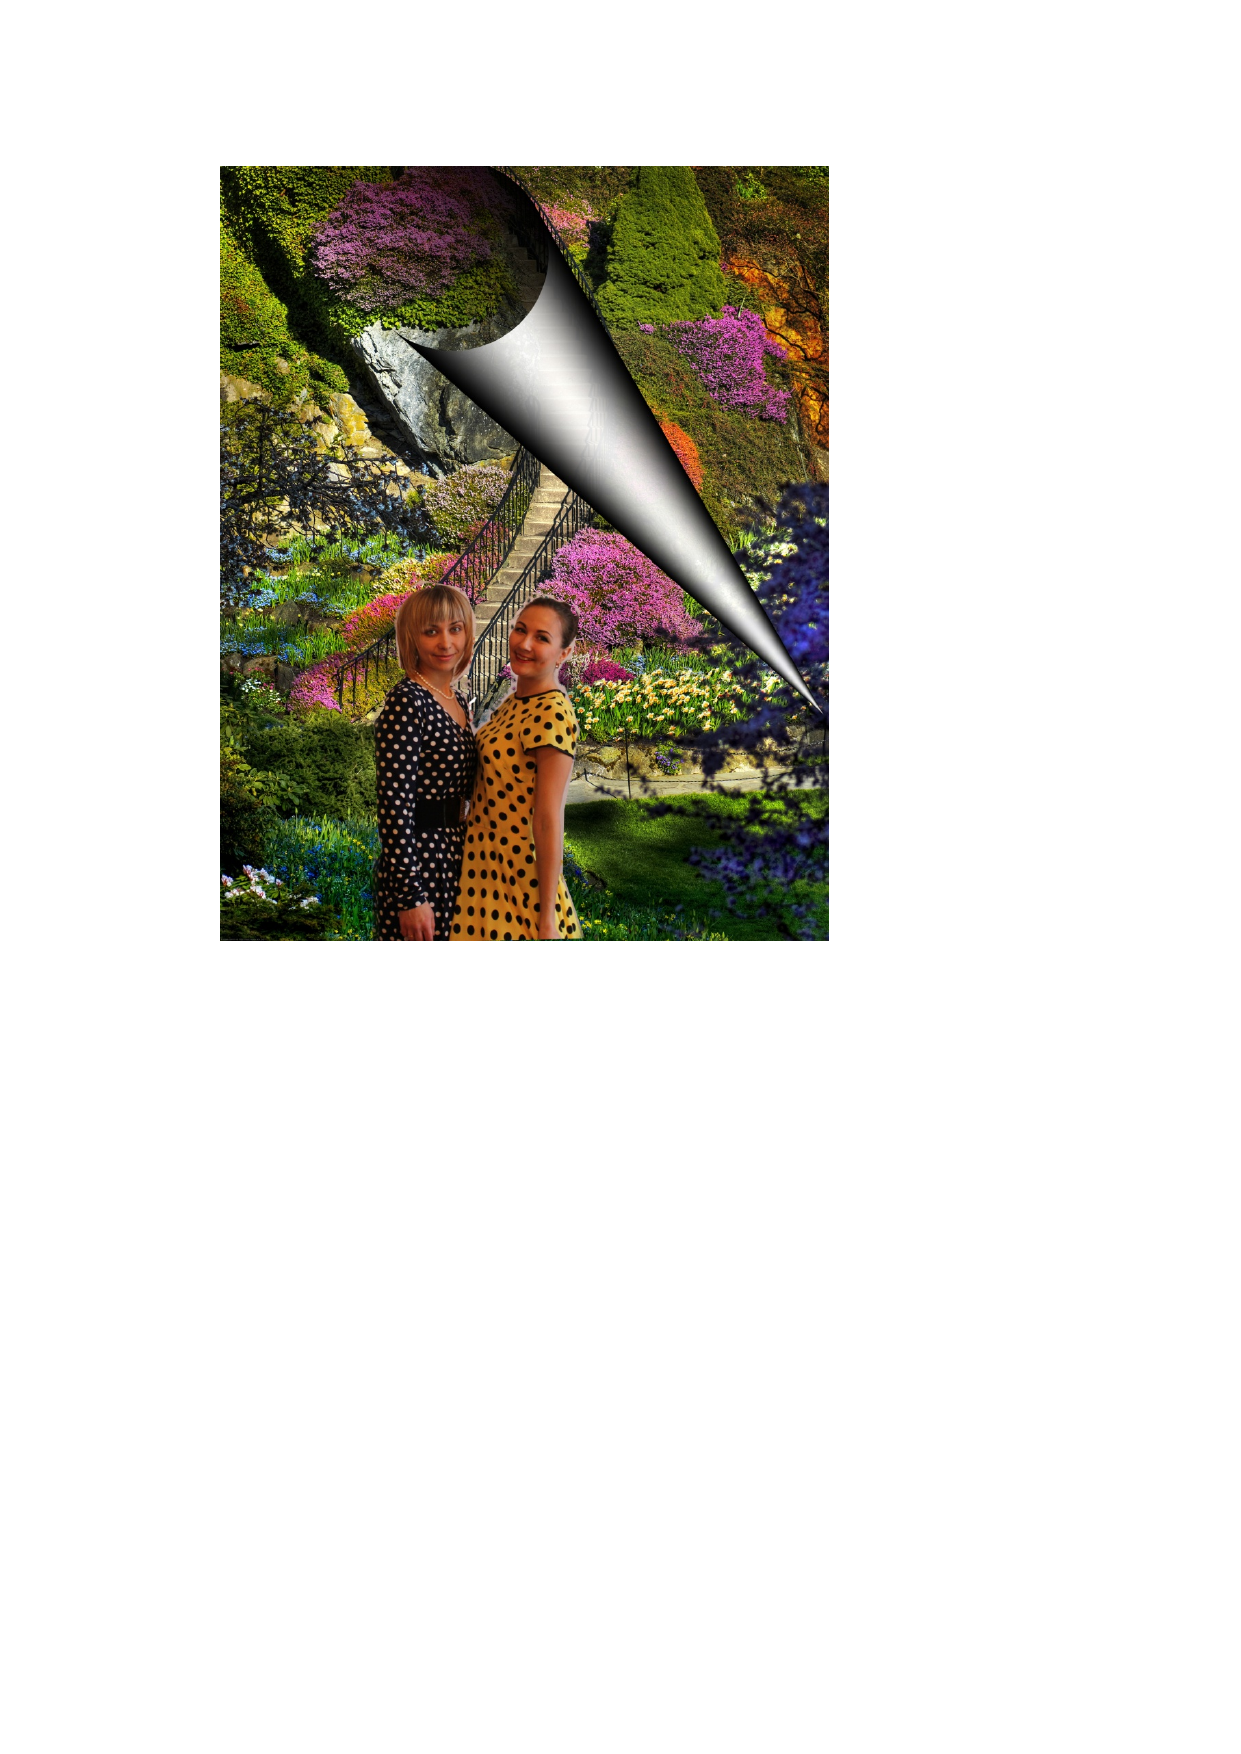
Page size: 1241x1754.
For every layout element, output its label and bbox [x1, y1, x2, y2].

picture [220, 166, 829, 938]
